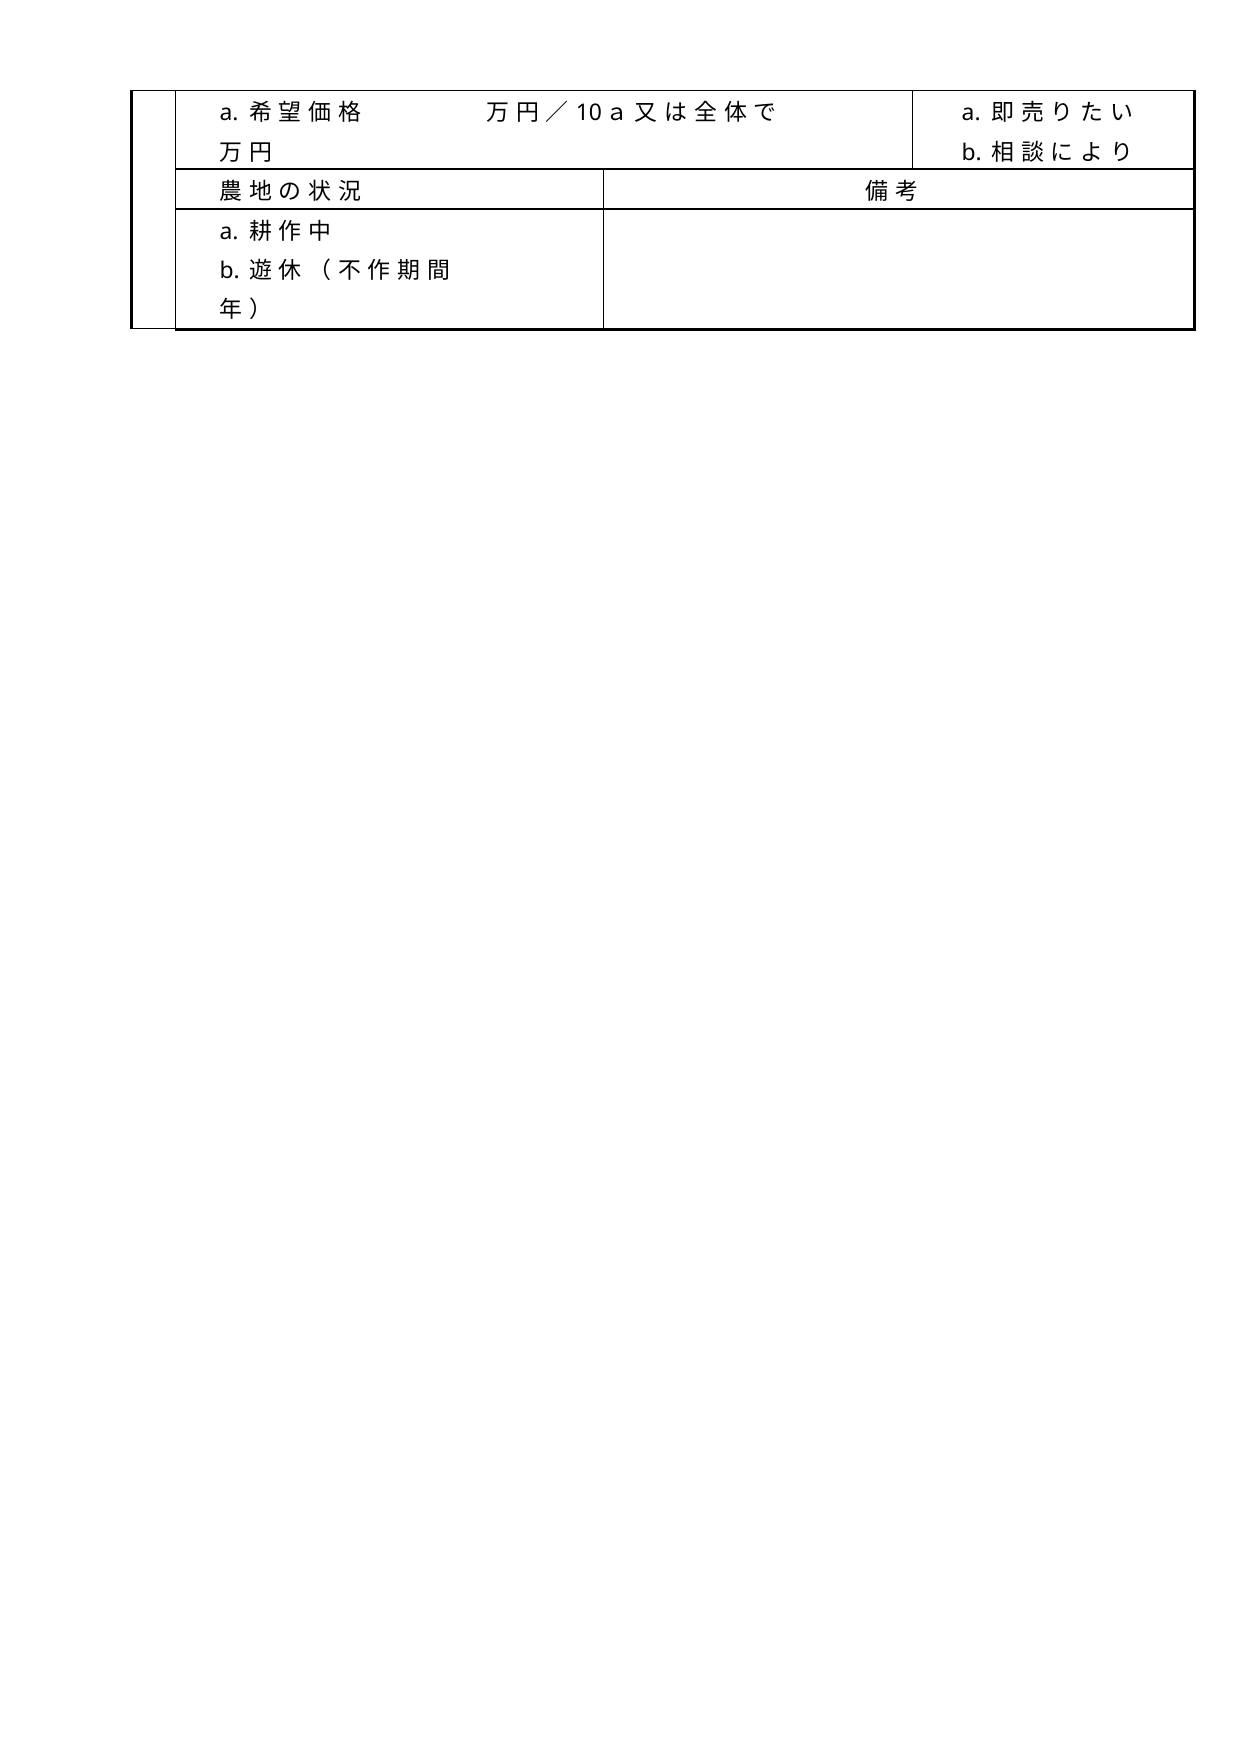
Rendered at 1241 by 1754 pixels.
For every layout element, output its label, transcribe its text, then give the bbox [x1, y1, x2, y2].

table_cell a.希望価格 万円／10ａ又は全体で 万円 b.相談により決定 [176, 91, 912, 168]
table_cell a.即売りたい b.相談により [913, 91, 1193, 168]
table_cell a.耕作中 b.遊休（不作期間 年） [176, 210, 603, 328]
table_cell [604, 210, 1193, 328]
table_cell 農地の状況 [176, 170, 603, 208]
table_cell 備考 [604, 170, 1193, 208]
